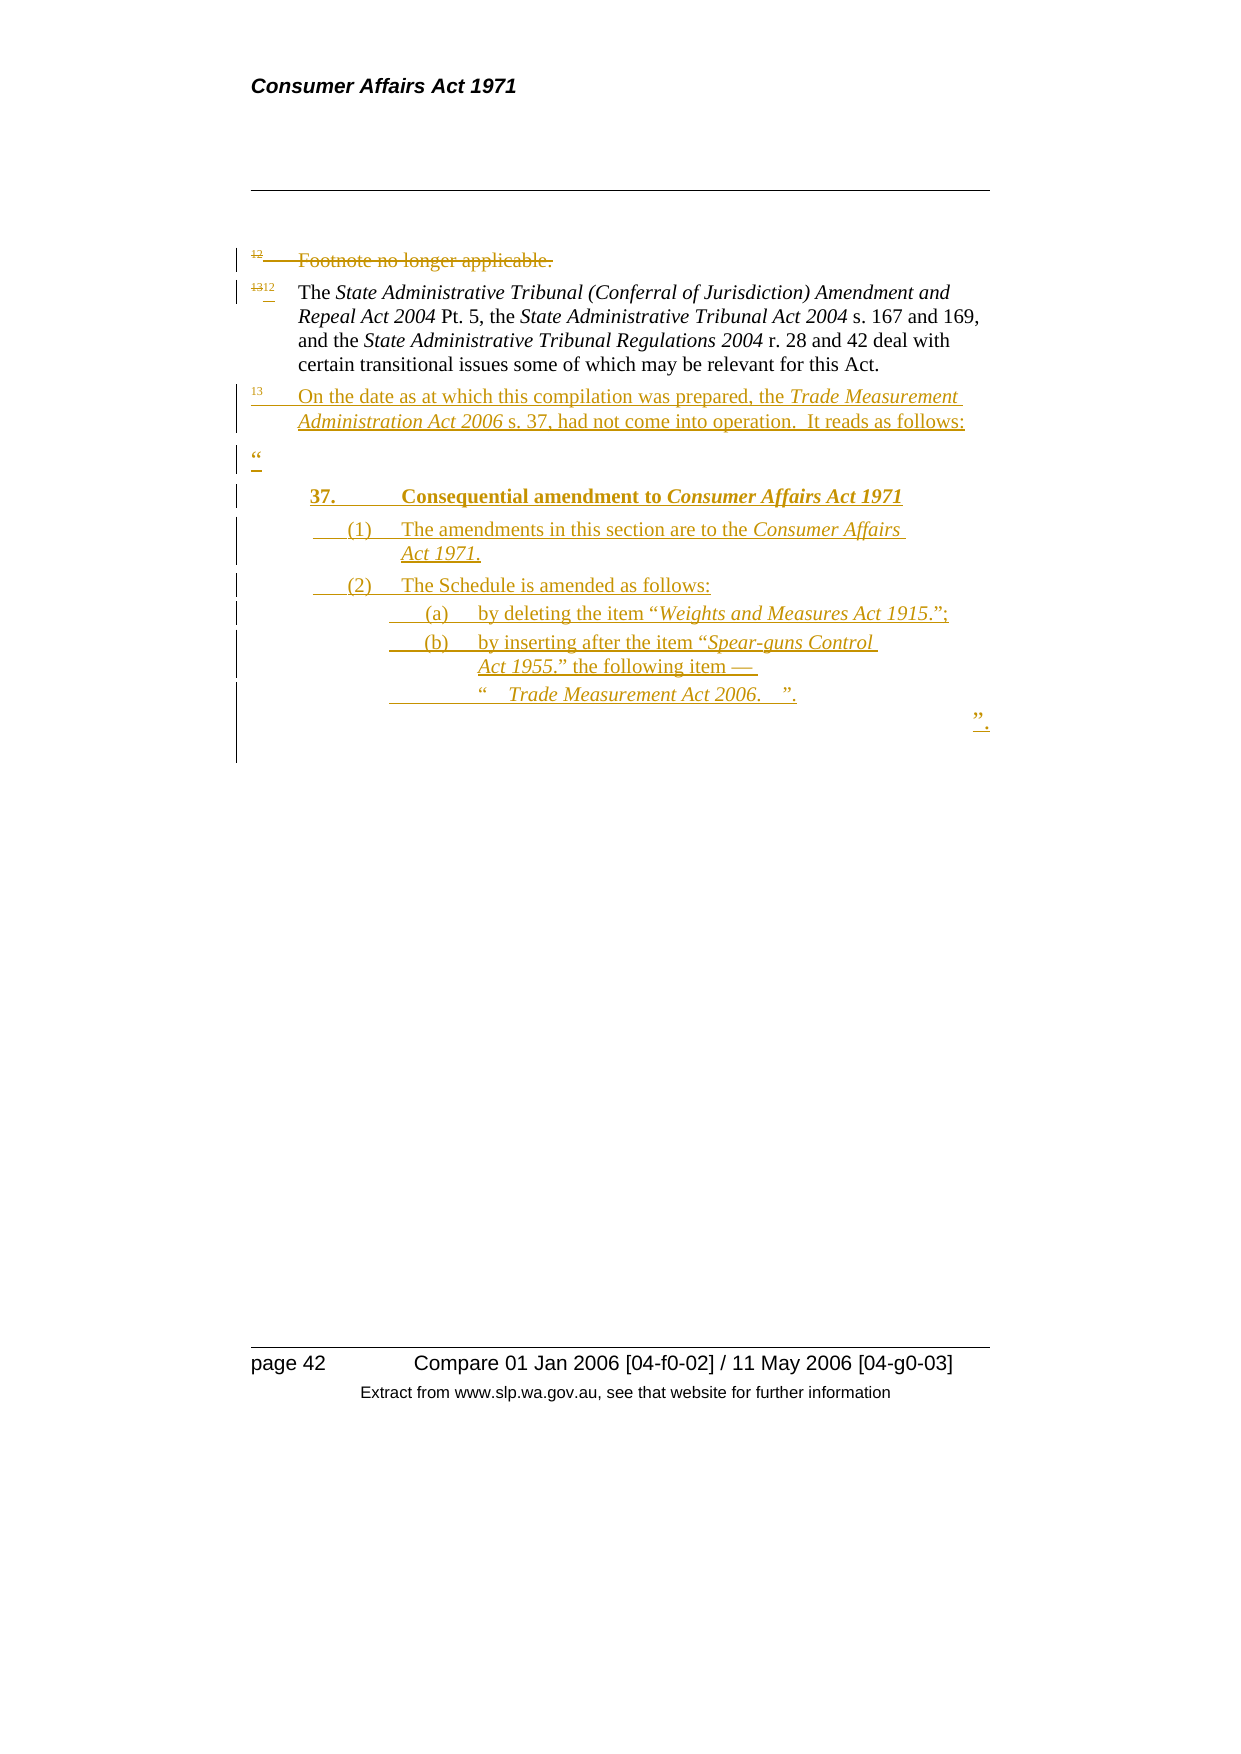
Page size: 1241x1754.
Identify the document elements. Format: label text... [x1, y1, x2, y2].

text The State Administrative Tribunal (Conferral of Jurisdiction) Amendment and Repeal Act 2004 Pt. 5, the State Administrative Tribunal Act 2004 s. 167 and 169, and the State Administrative Tribunal Regulations 2004 r. 28 and 42 deal with certain transitional issues some of which may be relevant for this Act. [251, 280, 990, 376]
